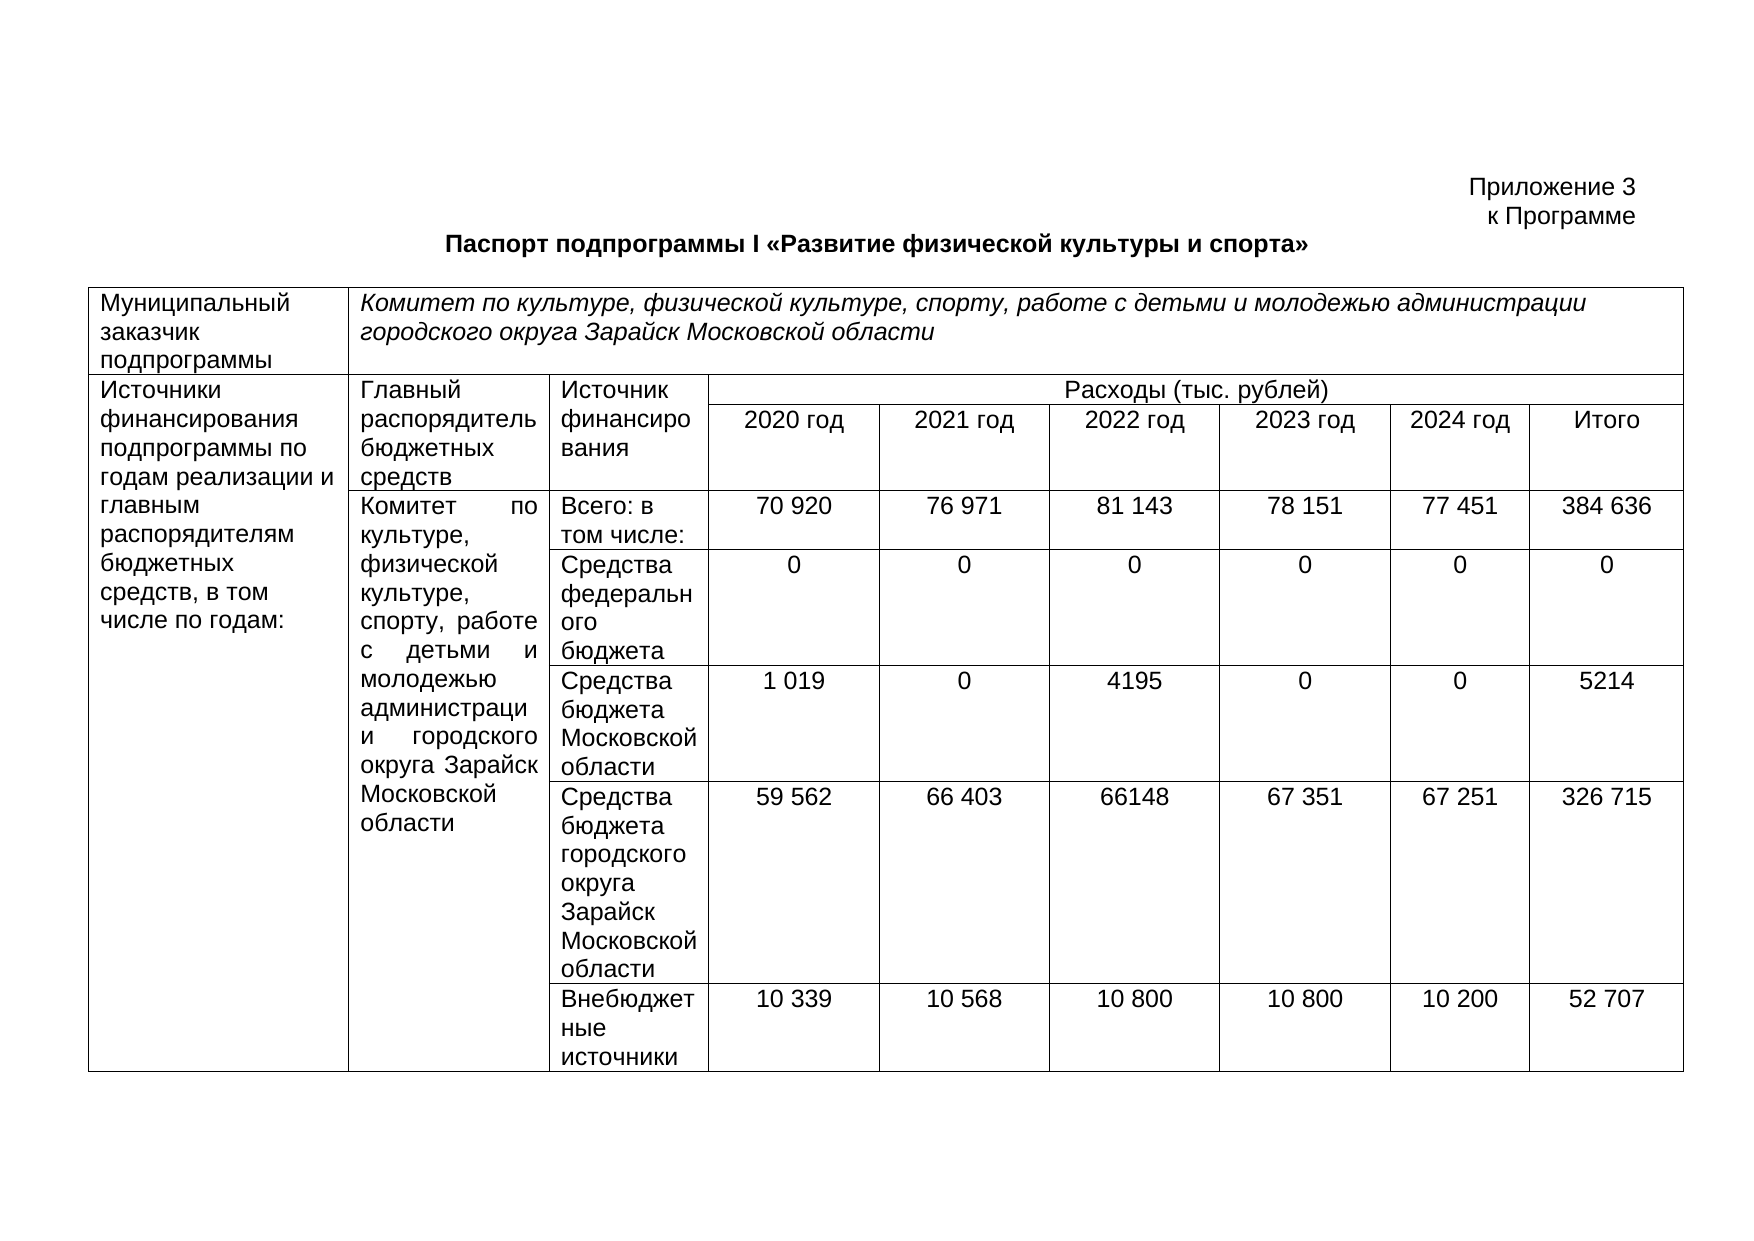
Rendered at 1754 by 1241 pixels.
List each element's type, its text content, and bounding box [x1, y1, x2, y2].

table_cell 10 800 [1050, 984, 1219, 1071]
text Паспорт подпрограммы I «Развитие физической культуры и спорта» [118, 229, 1636, 258]
table_cell 81 143 [1050, 491, 1219, 549]
table_cell [89, 983, 348, 1071]
table_cell Итого [1530, 405, 1683, 490]
table_cell Средства бюджета городского округа Зарайск Московской области [550, 782, 708, 983]
table_cell 76 971 [880, 491, 1049, 549]
table_cell Источник финансирования [550, 375, 708, 490]
text к Программе [118, 201, 1636, 229]
table_cell 59 562 [709, 782, 879, 983]
table_cell 0 [880, 550, 1049, 665]
table_cell 2022 год [1050, 405, 1219, 490]
table_cell Комитет по культуре, физической культуре, спорту, работе с детьми и молодежью администрации городского округа Зарайск Московской области [349, 491, 549, 983]
text Приложение 3 [118, 172, 1636, 201]
table_cell 0 [1530, 550, 1683, 665]
table_cell Главный распорядитель бюджетных средств [349, 375, 549, 490]
table_cell 70 920 [709, 491, 879, 549]
table_cell 67 351 [1220, 782, 1390, 983]
table_cell 2020 год [709, 405, 879, 490]
table_cell Внебюджетные источники [550, 984, 708, 1071]
table_cell 0 [1050, 550, 1219, 665]
table_cell 2023 год [1220, 405, 1390, 490]
table_cell Средства федерального бюджета [550, 550, 708, 665]
table_cell Расходы (тыс. рублей) [709, 375, 1683, 404]
table_cell 326 715 [1530, 782, 1683, 983]
table_cell [349, 983, 549, 1071]
table_cell 0 [709, 550, 879, 665]
table_cell 78 151 [1220, 491, 1390, 549]
table_cell 10 568 [880, 984, 1049, 1071]
table_cell 10 200 [1391, 984, 1529, 1071]
table_cell 66148 [1050, 782, 1219, 983]
table_cell 77 451 [1391, 491, 1529, 549]
table_header Комитет по культуре, физической культуре, спорту, работе с детьми и молодежью администрации городского округа Зарайск Московской области [349, 288, 1683, 374]
table_cell 0 [1220, 550, 1390, 665]
table_cell 0 [1391, 666, 1529, 781]
table_cell 2024 год [1391, 405, 1529, 490]
table_cell 384 636 [1530, 491, 1683, 549]
table_cell 67 251 [1391, 782, 1529, 983]
table_cell 1 019 [709, 666, 879, 781]
table_header Муниципальный заказчик подпрограммы [89, 288, 348, 374]
table_cell 10 339 [709, 984, 879, 1071]
table_cell 0 [1220, 666, 1390, 781]
table_cell 0 [880, 666, 1049, 781]
table_cell Источники финансирования подпрограммы по годам реализации и главным распорядителям бюджетных средств, в том числе по годам: [89, 375, 348, 983]
table_cell Средства бюджета Московской области [550, 666, 708, 781]
table_cell 52 707 [1530, 984, 1683, 1071]
table_cell 0 [1391, 550, 1529, 665]
table_cell 2021 год [880, 405, 1049, 490]
table_cell 10 800 [1220, 984, 1390, 1071]
table_cell 5214 [1530, 666, 1683, 781]
table_cell 4195 [1050, 666, 1219, 781]
table_cell 66 403 [880, 782, 1049, 983]
table_cell Всего: в том числе: [550, 491, 708, 549]
